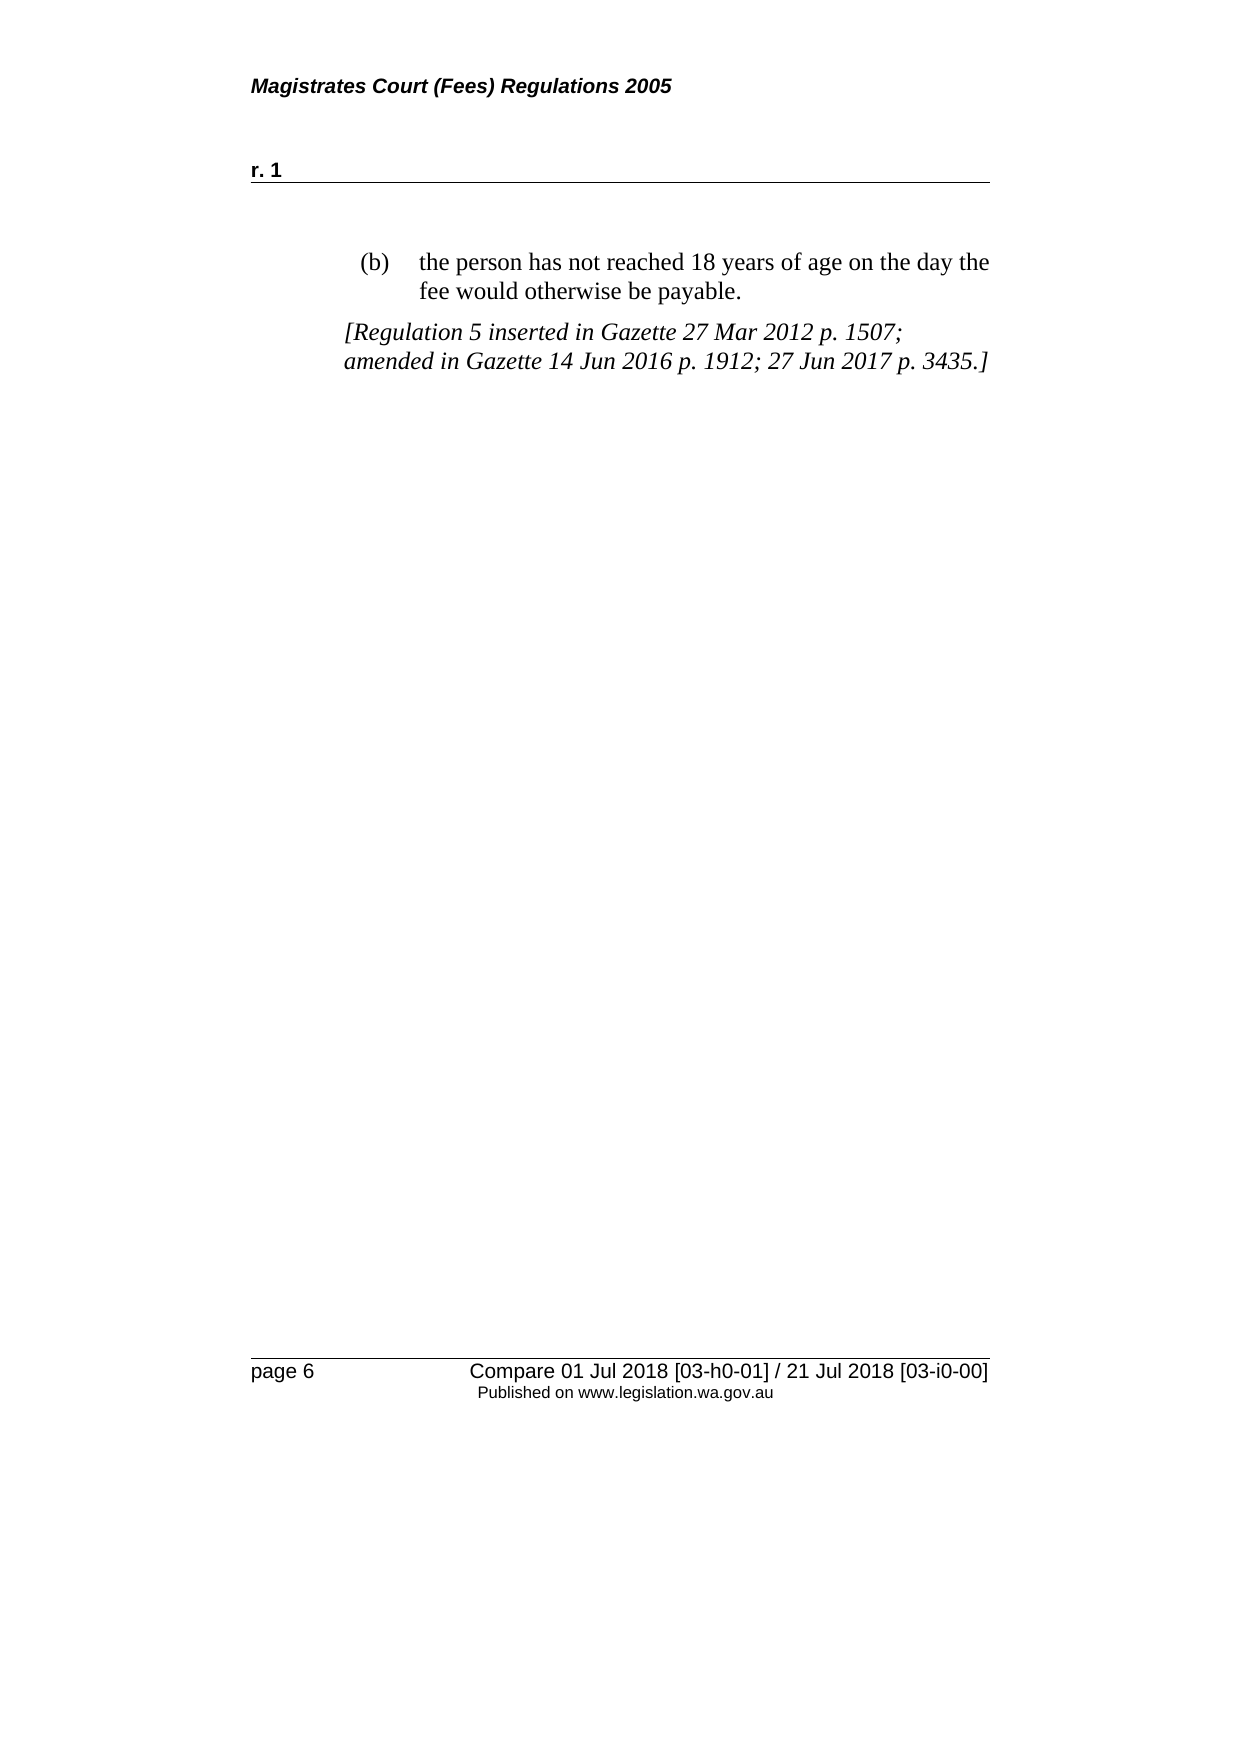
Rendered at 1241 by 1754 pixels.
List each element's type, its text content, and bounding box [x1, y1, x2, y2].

text [Regulation 5 inserted in Gazette 27 Mar 2012 p. 1507; amended in Gazette 14 Jun 2016 p. 1912; 27 Jun 2017 p. 3435.] [251, 317, 990, 375]
text (b) the person has not reached 18 years of age on the day the fee would otherwise be payable. [251, 247, 990, 305]
